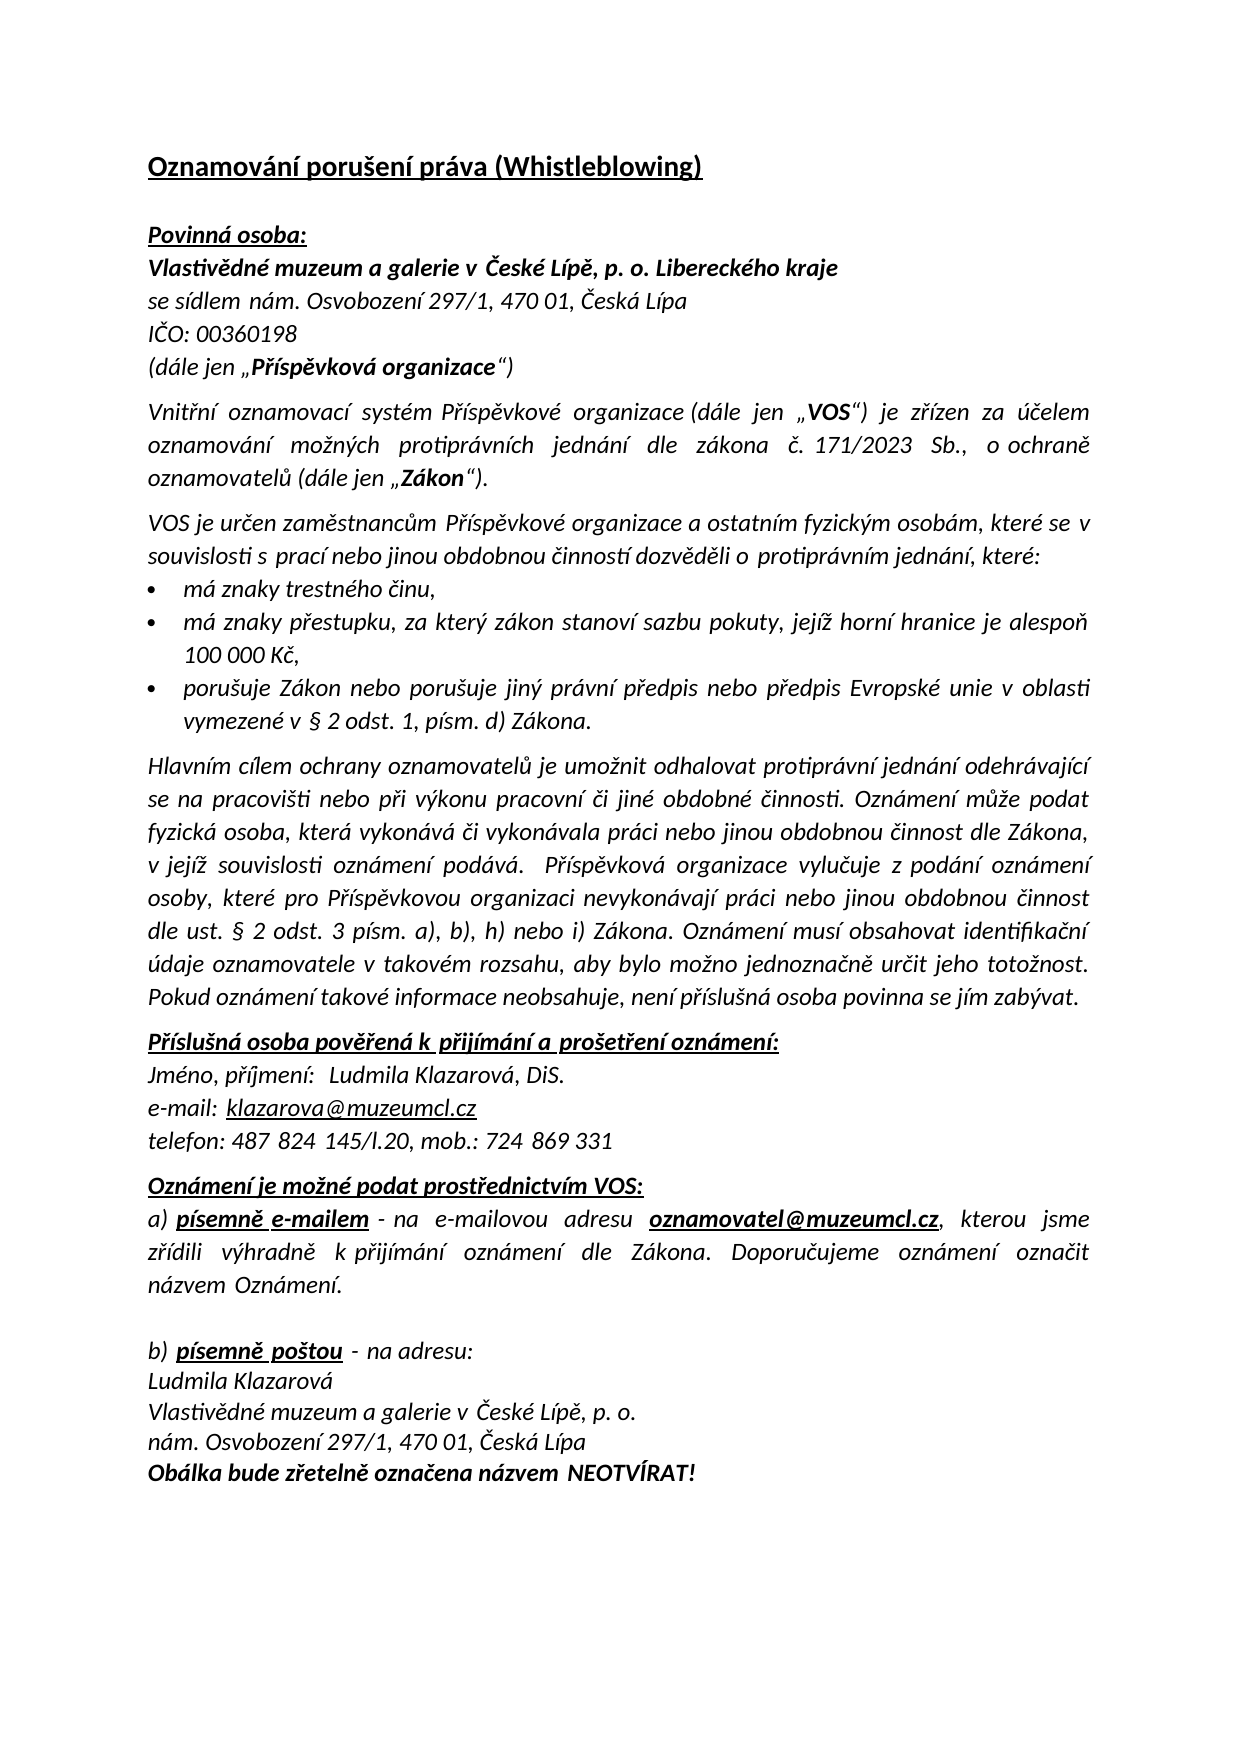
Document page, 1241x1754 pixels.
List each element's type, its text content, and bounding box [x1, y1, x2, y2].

list má znaky přestupku, za který zákon stanoví sazbu pokuty, jejíž horní hranice je alespoň 100 000 Kč, [148, 606, 1092, 669]
text IČO: 00360198 (dále jen „Příspěvková organizace“) [148, 318, 1092, 381]
text Vnitřní oznamovací systém Příspěvkové organizace (dále jen „VOS“) je zřízen za účelem oznamování možných protiprávních jednání dle zákona č. 171/2023 Sb., o ochraně oznamovatelů (dále jen „Zákon“). [148, 396, 1092, 492]
text Povinná osoba: [148, 219, 1092, 249]
text Příslušná osoba pověřená k přijímání a prošetření oznámení: [148, 1026, 1092, 1057]
list má znaky trestného činu, [148, 573, 1092, 604]
text Obálka bude zřetelně označena názvem NEOTVÍRAT! [148, 1457, 1092, 1487]
text Vlastivědné muzeum a galerie v České Lípě, p. o. Libereckého kraje [148, 252, 1092, 282]
text VOS je určen zaměstnancům Příspěvkové organizace a ostatním fyzickým osobám, které se v souvislosti s prací nebo jinou obdobnou činností dozvěděli o protiprávním jednání, které: [148, 507, 1092, 571]
list porušuje Zákon nebo porušuje jiný právní předpis nebo předpis Evropské unie v oblasti vymezené v § 2 odst. 1, písm. d) Zákona. [148, 672, 1092, 735]
text Oznamování porušení práva (Whistleblowing) [148, 148, 1092, 183]
text Oznámení je možné podat prostřednictvím VOS: [148, 1170, 1092, 1201]
text Vlastivědné muzeum a galerie v České Lípě, p. o. [148, 1396, 1092, 1426]
text nám. Osvobození 297/1, 470 01, Česká Lípa [148, 1426, 1092, 1457]
text b) písemně poštou - na adresu: [148, 1335, 1092, 1365]
text a) písemně e-mailem - na e-mailovou adresu oznamovatel@muzeumcl.cz, kterou jsme zřídili výhradně k přijímání oznámení dle Zákona. Doporučujeme oznámení označit názvem Oznámení. [148, 1203, 1092, 1299]
text Ludmila Klazarová [148, 1365, 1092, 1396]
text se sídlem nám. Osvobození 297/1, 470 01, Česká Lípa [148, 285, 1092, 315]
text Hlavním cílem ochrany oznamovatelů je umožnit odhalovat protiprávní jednání odehrávající se na pracovišti nebo při výkonu pracovní či jiné obdobné činnosti. Oznámení může podat fyzická osoba, která vykonává či vykonávala práci nebo jinou obdobnou činnost dle Zákona, v jejíž souvislosti oznámení podává. Příspěvková organizace vylučuje z podání oznámení osoby, které pro Příspěvkovou organizaci nevykonávají práci nebo jinou obdobnou činnost dle ust. § 2 odst. 3 písm. a), b), h) nebo i) Zákona. Oznámení musí obsahovat identifikační údaje oznamovatele v takovém rozsahu, aby bylo možno jednoznačně určit jeho totožnost. Pokud oznámení takové informace neobsahuje, není příslušná osoba povinna se jím zabývat. [148, 750, 1092, 1011]
text Jméno, příjmení: Ludmila Klazarová, DiS. e-mail: klazarova@muzeumcl.cz telefon: 487 824 145/l.20, mob.: 724 869 331 [148, 1059, 1092, 1155]
